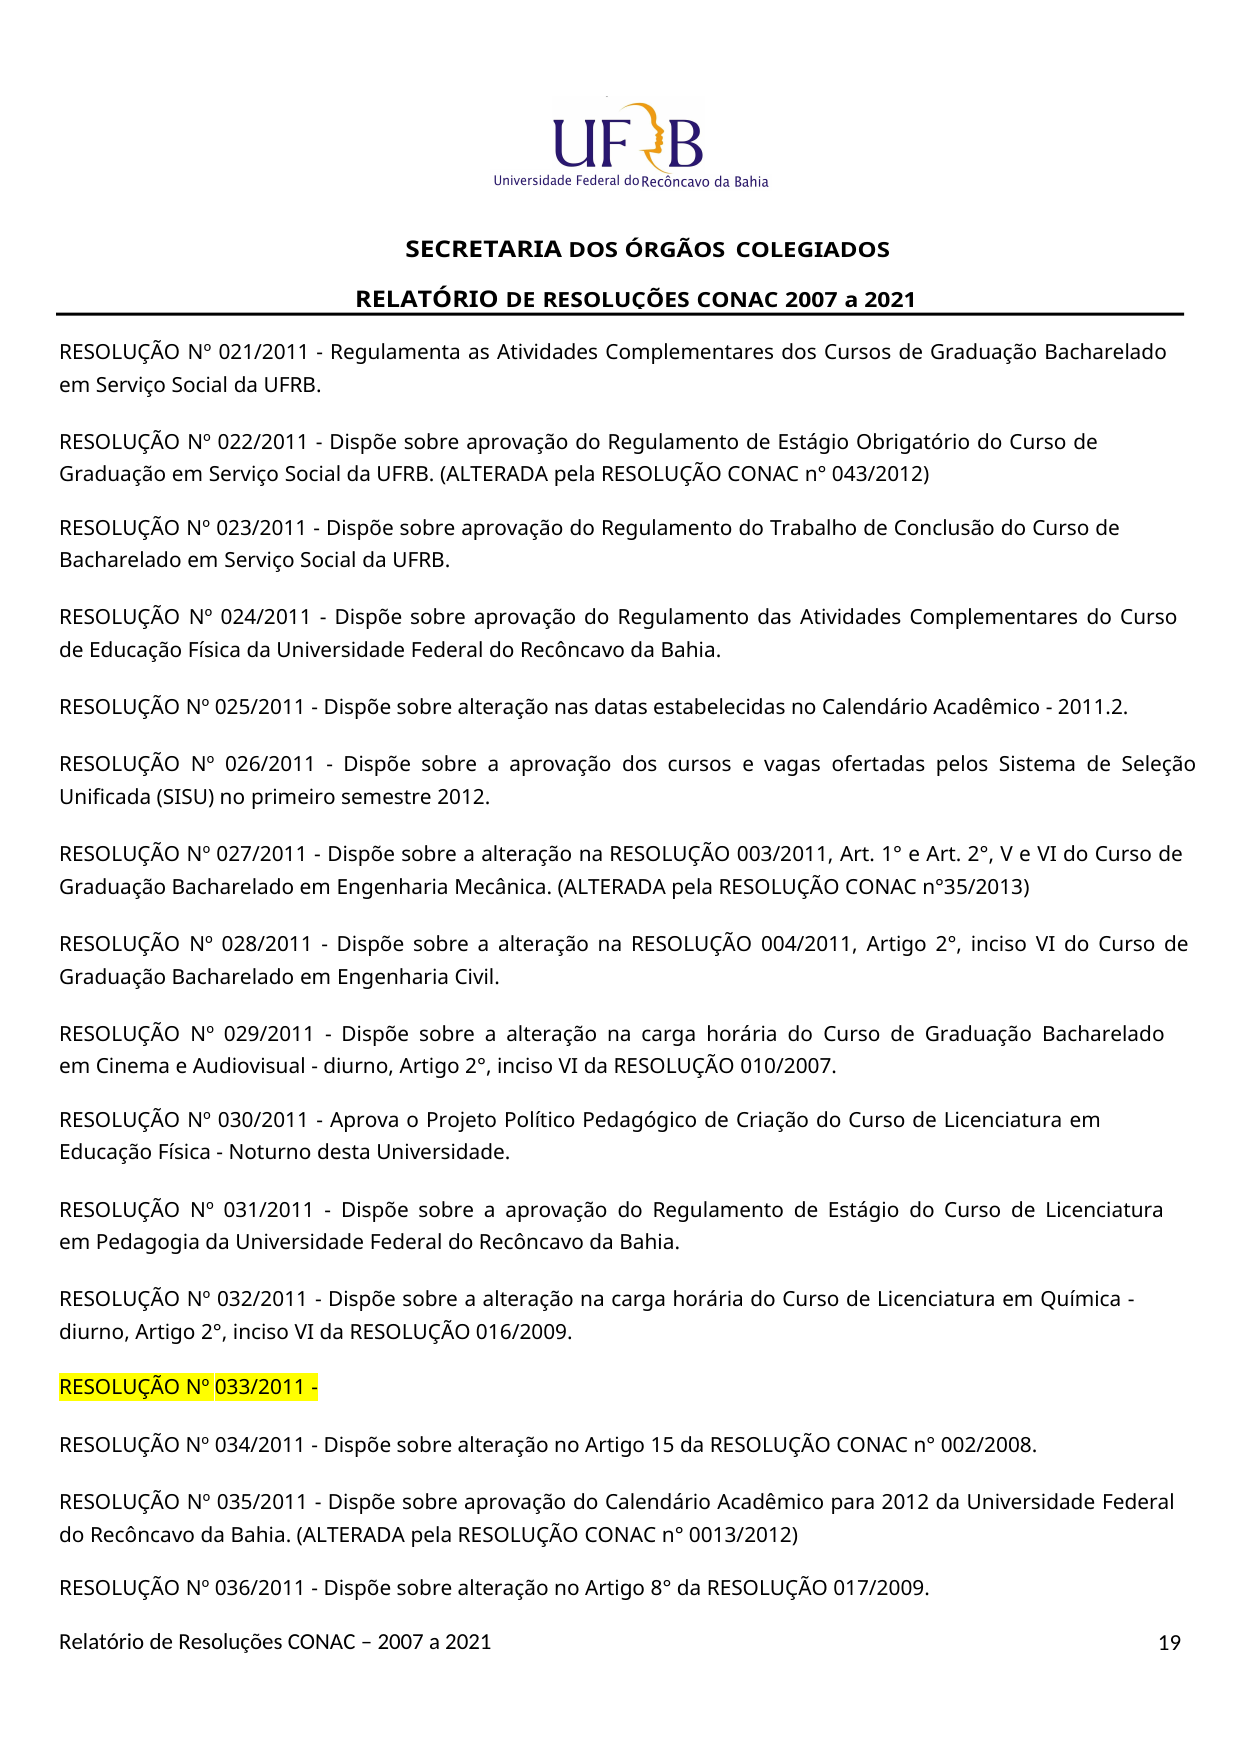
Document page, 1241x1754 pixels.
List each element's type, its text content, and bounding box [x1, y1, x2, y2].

text RESOLUÇÃO Nº 032/2011 - Dispõe sobre a alteração na carga horária do Curso de Licenciatura em Química - diurno, Artigo 2°, inciso VI da RESOLUÇÃO 016/2009. [59, 1284, 1196, 1346]
text RESOLUÇÃO Nº 036/2011 - Dispõe sobre alteração no Artigo 8° da RESOLUÇÃO 017/2009. [59, 1573, 1196, 1601]
text RESOLUÇÃO Nº 033/2011 - [59, 1372, 1196, 1401]
text RESOLUÇÃO Nº 031/2011 - Dispõe sobre a aprovação do Regulamento de Estágio do Curso de Licenciatura em Pedagogia da Universidade Federal do Recôncavo da Bahia. [59, 1195, 1196, 1256]
text RESOLUÇÃO Nº 021/2011 - Regulamenta as Atividades Complementares dos Cursos de Graduação Bacharelado em Serviço Social da UFRB. [59, 337, 1196, 398]
text RESOLUÇÃO Nº 024/2011 - Dispõe sobre aprovação do Regulamento das Atividades Complementares do Curso de Educação Física da Universidade Federal do Recôncavo da Bahia. [59, 602, 1196, 663]
text RESOLUÇÃO Nº 027/2011 - Dispõe sobre a alteração na RESOLUÇÃO 003/2011, Art. 1° e Art. 2°, V e VI do Curso de Graduação Bacharelado em Engenharia Mecânica. (ALTERADA pela RESOLUÇÃO CONAC n°35/2013) [59, 839, 1196, 901]
text RESOLUÇÃO Nº 026/2011 - Dispõe sobre a aprovação dos cursos e vagas ofertadas pelos Sistema de Seleção Unificada (SISU) no primeiro semestre 2012. [59, 749, 1196, 811]
text RESOLUÇÃO Nº 025/2011 - Dispõe sobre alteração nas datas estabelecidas no Calendário Acadêmico - 2011.2. [59, 692, 1196, 721]
text RESOLUÇÃO Nº 030/2011 - Aprova o Projeto Político Pedagógico de Criação do Curso de Licenciatura em Educação Física - Noturno desta Universidade. [59, 1105, 1196, 1166]
text RESOLUÇÃO Nº 034/2011 - Dispõe sobre alteração no Artigo 15 da RESOLUÇÃO CONAC n° 002/2008. [59, 1430, 1196, 1458]
text RESOLUÇÃO Nº 028/2011 - Dispõe sobre a alteração na RESOLUÇÃO 004/2011, Artigo 2°, inciso VI do Curso de Graduação Bacharelado em Engenharia Civil. [59, 929, 1196, 991]
picture [490, 96, 772, 191]
text RESOLUÇÃO Nº 035/2011 - Dispõe sobre aprovação do Calendário Acadêmico para 2012 da Universidade Federal do Recôncavo da Bahia. (ALTERADA pela RESOLUÇÃO CONAC n° 0013/2012) [59, 1487, 1196, 1548]
text RESOLUÇÃO Nº 029/2011 - Dispõe sobre a alteração na carga horária do Curso de Graduação Bacharelado em Cinema e Audiovisual - diurno, Artigo 2°, inciso VI da RESOLUÇÃO 010/2007. [59, 1019, 1196, 1080]
text RESOLUÇÃO Nº 023/2011 - Dispõe sobre aprovação do Regulamento do Trabalho de Conclusão do Curso de Bacharelado em Serviço Social da UFRB. [59, 513, 1196, 574]
text RESOLUÇÃO Nº 022/2011 - Dispõe sobre aprovação do Regulamento de Estágio Obrigatório do Curso de Graduação em Serviço Social da UFRB. (ALTERADA pela RESOLUÇÃO CONAC n° 043/2012) [59, 427, 1196, 488]
